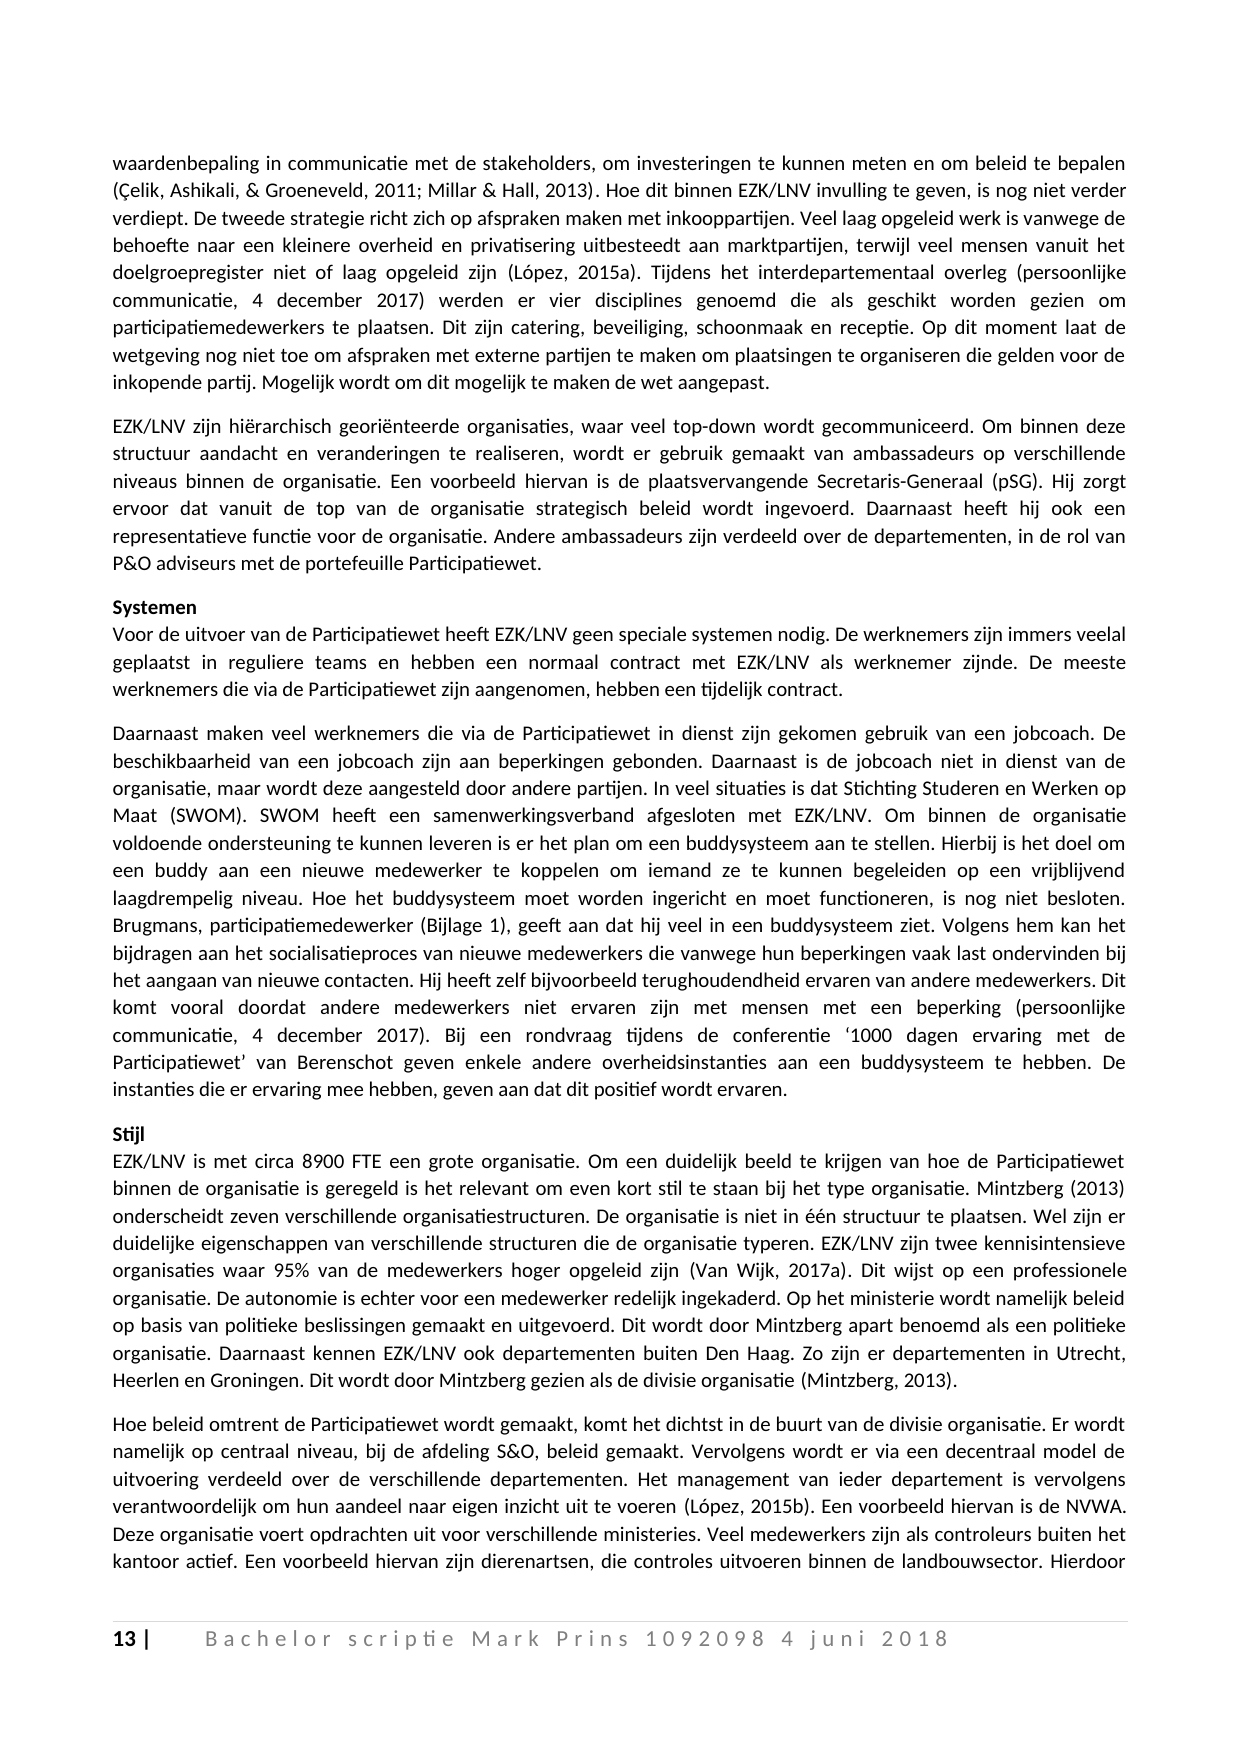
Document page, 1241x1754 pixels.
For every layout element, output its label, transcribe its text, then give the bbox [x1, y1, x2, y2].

text Stijl EZK/LNV is met circa 8900 FTE een grote organisatie. Om een duidelijk beeld te krijgen van hoe de Participatiewet binnen de organisatie is geregeld is het relevant om even kort stil te staan bij het type organisatie. Mintzberg (2013) onderscheidt zeven verschillende organisatiestructuren. De organisatie is niet in één structuur te plaatsen. Wel zijn er duidelijke eigenschappen van verschillende structuren die de organisatie typeren. EZK/LNV zijn twee kennisintensieve organisaties waar 95% van de medewerkers hoger opgeleid zijn (Van Wijk, 2017a). Dit wijst op een professionele organisatie. De autonomie is echter voor een medewerker redelijk ingekaderd. Op het ministerie wordt namelijk beleid op basis van politieke beslissingen gemaakt en uitgevoerd. Dit wordt door Mintzberg apart benoemd als een politieke organisatie. Daarnaast kennen EZK/LNV ook departementen buiten Den Haag. Zo zijn er departementen in Utrecht, Heerlen en Groningen. Dit wordt door Mintzberg gezien als de divisie organisatie (Mintzberg, 2013). [112, 1121, 1128, 1393]
text EZK/LNV zijn hiërarchisch georiënteerde organisaties, waar veel top-down wordt gecommuniceerd. Om binnen deze structuur aandacht en veranderingen te realiseren, wordt er gebruik gemaakt van ambassadeurs op verschillende niveaus binnen de organisatie. Een voorbeeld hiervan is de plaatsvervangende Secretaris-Generaal (pSG). Hij zorgt ervoor dat vanuit de top van de organisatie strategisch beleid wordt ingevoerd. Daarnaast heeft hij ook een representatieve functie voor de organisatie. Andere ambassadeurs zijn verdeeld over de departementen, in de rol van P&O adviseurs met de portefeuille Participatiewet. [112, 413, 1128, 576]
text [112, 1411, 1128, 1574]
text Systemen Voor de uitvoer van de Participatiewet heeft EZK/LNV geen speciale systemen nodig. De werknemers zijn immers veelal geplaatst in reguliere teams en hebben een normaal contract met EZK/LNV als werknemer zijnde. De meeste werknemers die via de Participatiewet zijn aangenomen, hebben een tijdelijk contract. [112, 594, 1128, 702]
text Daarnaast maken veel werknemers die via de Participatiewet in dienst zijn gekomen gebruik van een jobcoach. De beschikbaarheid van een jobcoach zijn aan beperkingen gebonden. Daarnaast is de jobcoach niet in dienst van de organisatie, maar wordt deze aangesteld door andere partijen. In veel situaties is dat Stichting Studeren en Werken op Maat (SWOM). SWOM heeft een samenwerkingsverband afgesloten met EZK/LNV. Om binnen de organisatie voldoende ondersteuning te kunnen leveren is er het plan om een buddysysteem aan te stellen. Hierbij is het doel om een buddy aan een nieuwe medewerker te koppelen om iemand ze te kunnen begeleiden op een vrijblijvend laagdrempelig niveau. Hoe het buddysysteem moet worden ingericht en moet functioneren, is nog niet besloten. Brugmans, participatiemedewerker (Bijlage 1), geeft aan dat hij veel in een buddysysteem ziet. Volgens hem kan het bijdragen aan het socialisatieproces van nieuwe medewerkers die vanwege hun beperkingen vaak last ondervinden bij het aangaan van nieuwe contacten. Hij heeft zelf bijvoorbeeld terughoudendheid ervaren van andere medewerkers. Dit komt vooral doordat andere medewerkers niet ervaren zijn met mensen met een beperking (persoonlijke communicatie, 4 december 2017). Bij een rondvraag tijdens de conferentie ‘1000 dagen ervaring met de Participatiewet’ van Berenschot geven enkele andere overheidsinstanties aan een buddysysteem te hebben. De instanties die er ervaring mee hebben, geven aan dat dit positief wordt ervaren. [112, 721, 1128, 1102]
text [112, 150, 1128, 394]
